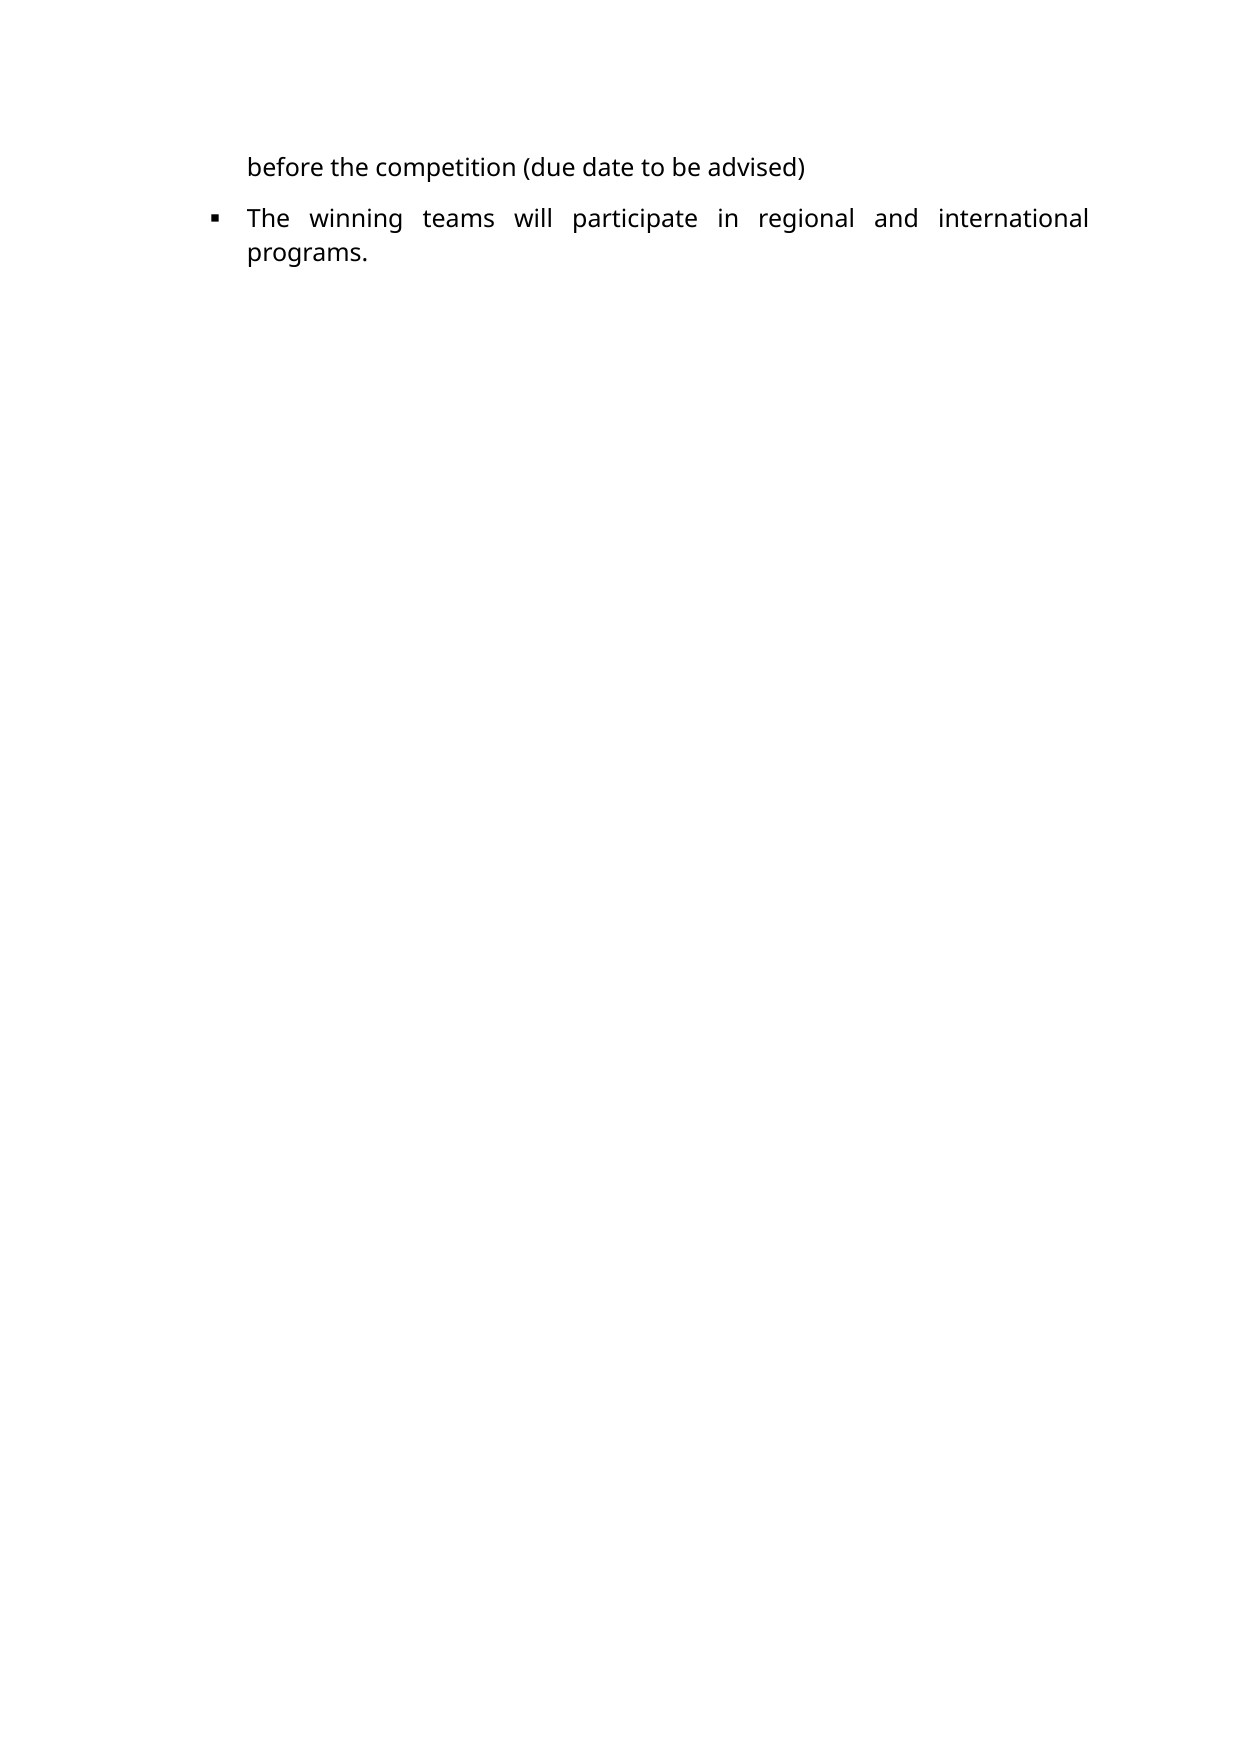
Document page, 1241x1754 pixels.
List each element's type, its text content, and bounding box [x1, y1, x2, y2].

list The winning teams will participate in regional and international programs. [209, 201, 1090, 269]
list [209, 150, 1090, 184]
